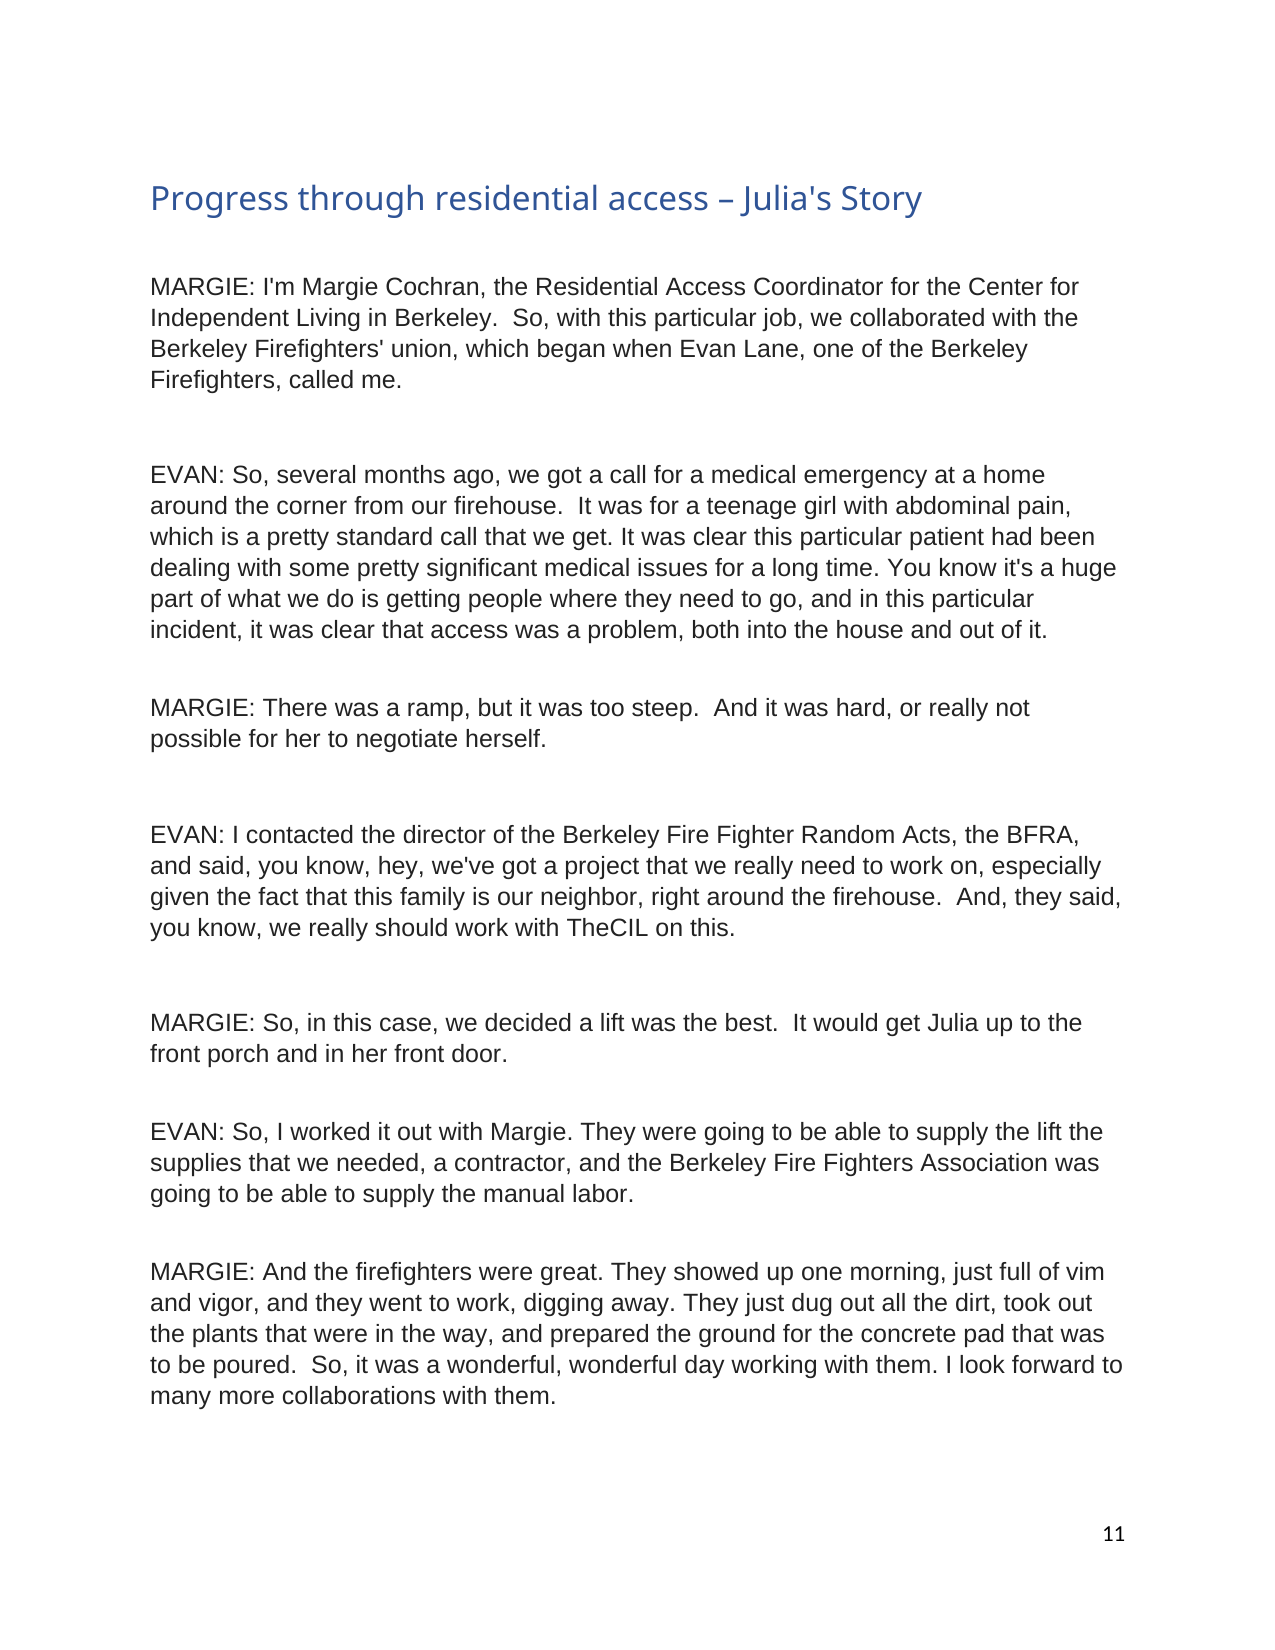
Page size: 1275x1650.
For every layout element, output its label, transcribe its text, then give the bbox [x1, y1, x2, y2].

text EVAN: So, several months ago, we got a call for a medical emergency at a home around the corner from our firehouse. It was for a teenage girl with abdominal pain, which is a pretty standard call that we get. It was clear this particular patient had been dealing with some pretty significant medical issues for a long time. You know it's a huge part of what we do is getting people where they need to go, and in this particular incident, it was clear that access was a problem, both into the house and out of it. [150, 460, 1125, 674]
text MARGIE: There was a ramp, but it was too steep. And it was hard, or really not possible for her to negotiate herself. [150, 693, 1125, 753]
text MARGIE: So, in this case, we decided a lift was the best. It would get Julia up to the front porch and in her front door. [150, 1008, 1125, 1098]
text MARGIE: And the firefighters were great. They showed up one morning, just full of vim and vigor, and they went to work, digging away. They just dug out all the dirt, took out the plants that were in the way, and prepared the ground for the concrete pad that was to be poured. So, it was a wonderful, wonderful day working with them. I look forward to many more collaborations with them. [150, 1257, 1125, 1440]
subtitle Progress through residential access – Julia's Story [150, 175, 1125, 220]
text EVAN: So, I worked it out with Margie. They were going to be able to supply the lift the supplies that we needed, a contractor, and the Berkeley Fire Fighters Association was going to be able to supply the manual labor. [150, 1117, 1125, 1238]
text MARGIE: I'm Margie Cochran, the Residential Access Coordinator for the Center for Independent Living in Berkeley. So, with this particular job, we collaborated with the Berkeley Firefighters' union, which began when Evan Lane, one of the Berkeley Firefighters, called me. [150, 272, 1125, 393]
text EVAN: I contacted the director of the Berkeley Fire Fighter Random Acts, the BFRA, and said, you know, hey, we've got a project that we really need to work on, especially given the fact that this family is our neighbor, right around the firehouse. And, they said, you know, we really should work with TheCIL on this. [150, 820, 1125, 942]
